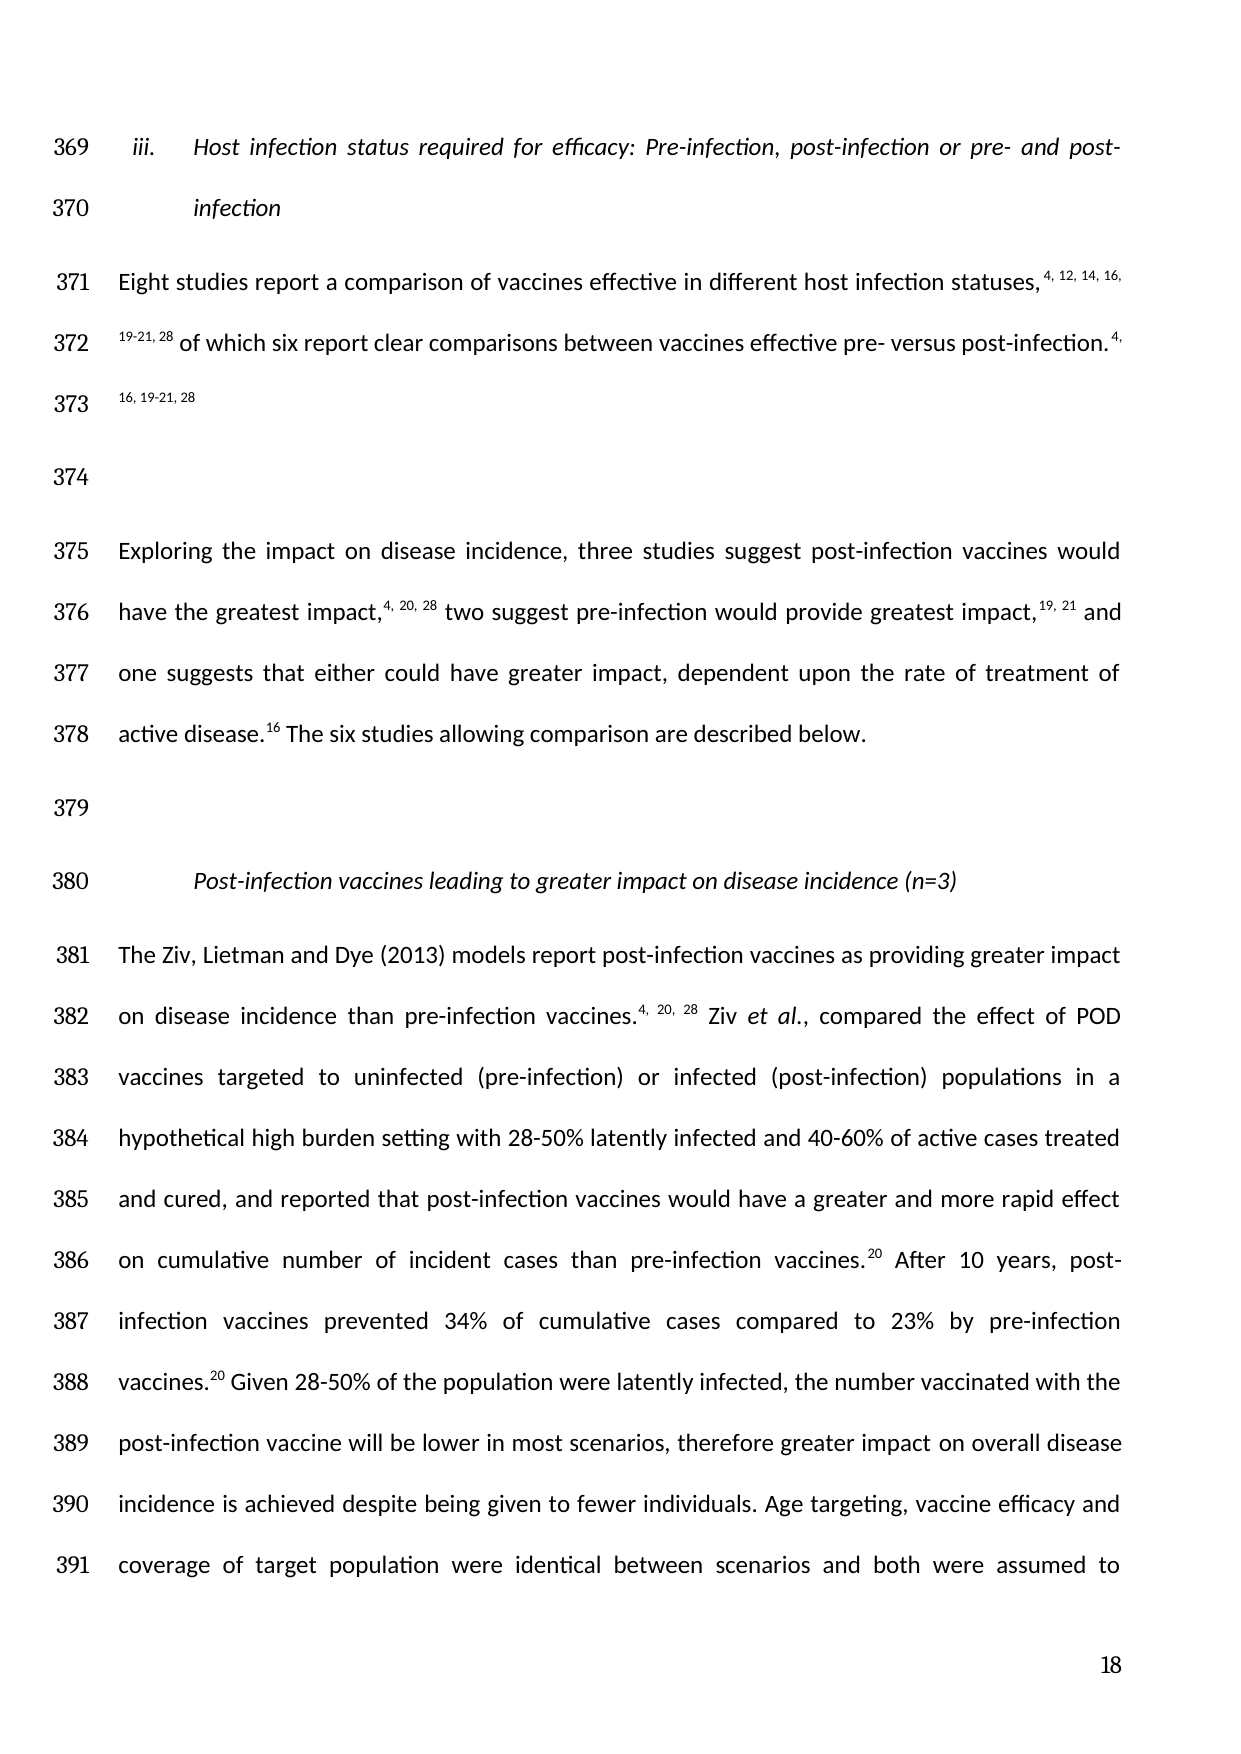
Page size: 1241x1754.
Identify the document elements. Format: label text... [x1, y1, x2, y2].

text Exploring the impact on disease incidence, three studies suggest post-infection vaccines would have the greatest impact,4, 20, 28 two suggest pre-infection would provide greatest impact,19, 21 and one suggests that either could have greater impact, dependent upon the rate of treatment of active disease.16 The six studies allowing comparison are described below. [118, 535, 1122, 749]
text Eight studies report a comparison of vaccines effective in different host infection statuses,4, 12, 14, 16, 19-21, 28 of which six report clear comparisons between vaccines effective pre- versus post-infection.4, 16, 19-21, 28 [118, 266, 1122, 418]
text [118, 939, 1122, 1580]
list Host infection status required for efficacy: Pre-infection, post-infection or pre- and post-infection [156, 131, 1122, 223]
list Post-infection vaccines leading to greater impact on disease incidence (n=3) [193, 865, 1122, 896]
